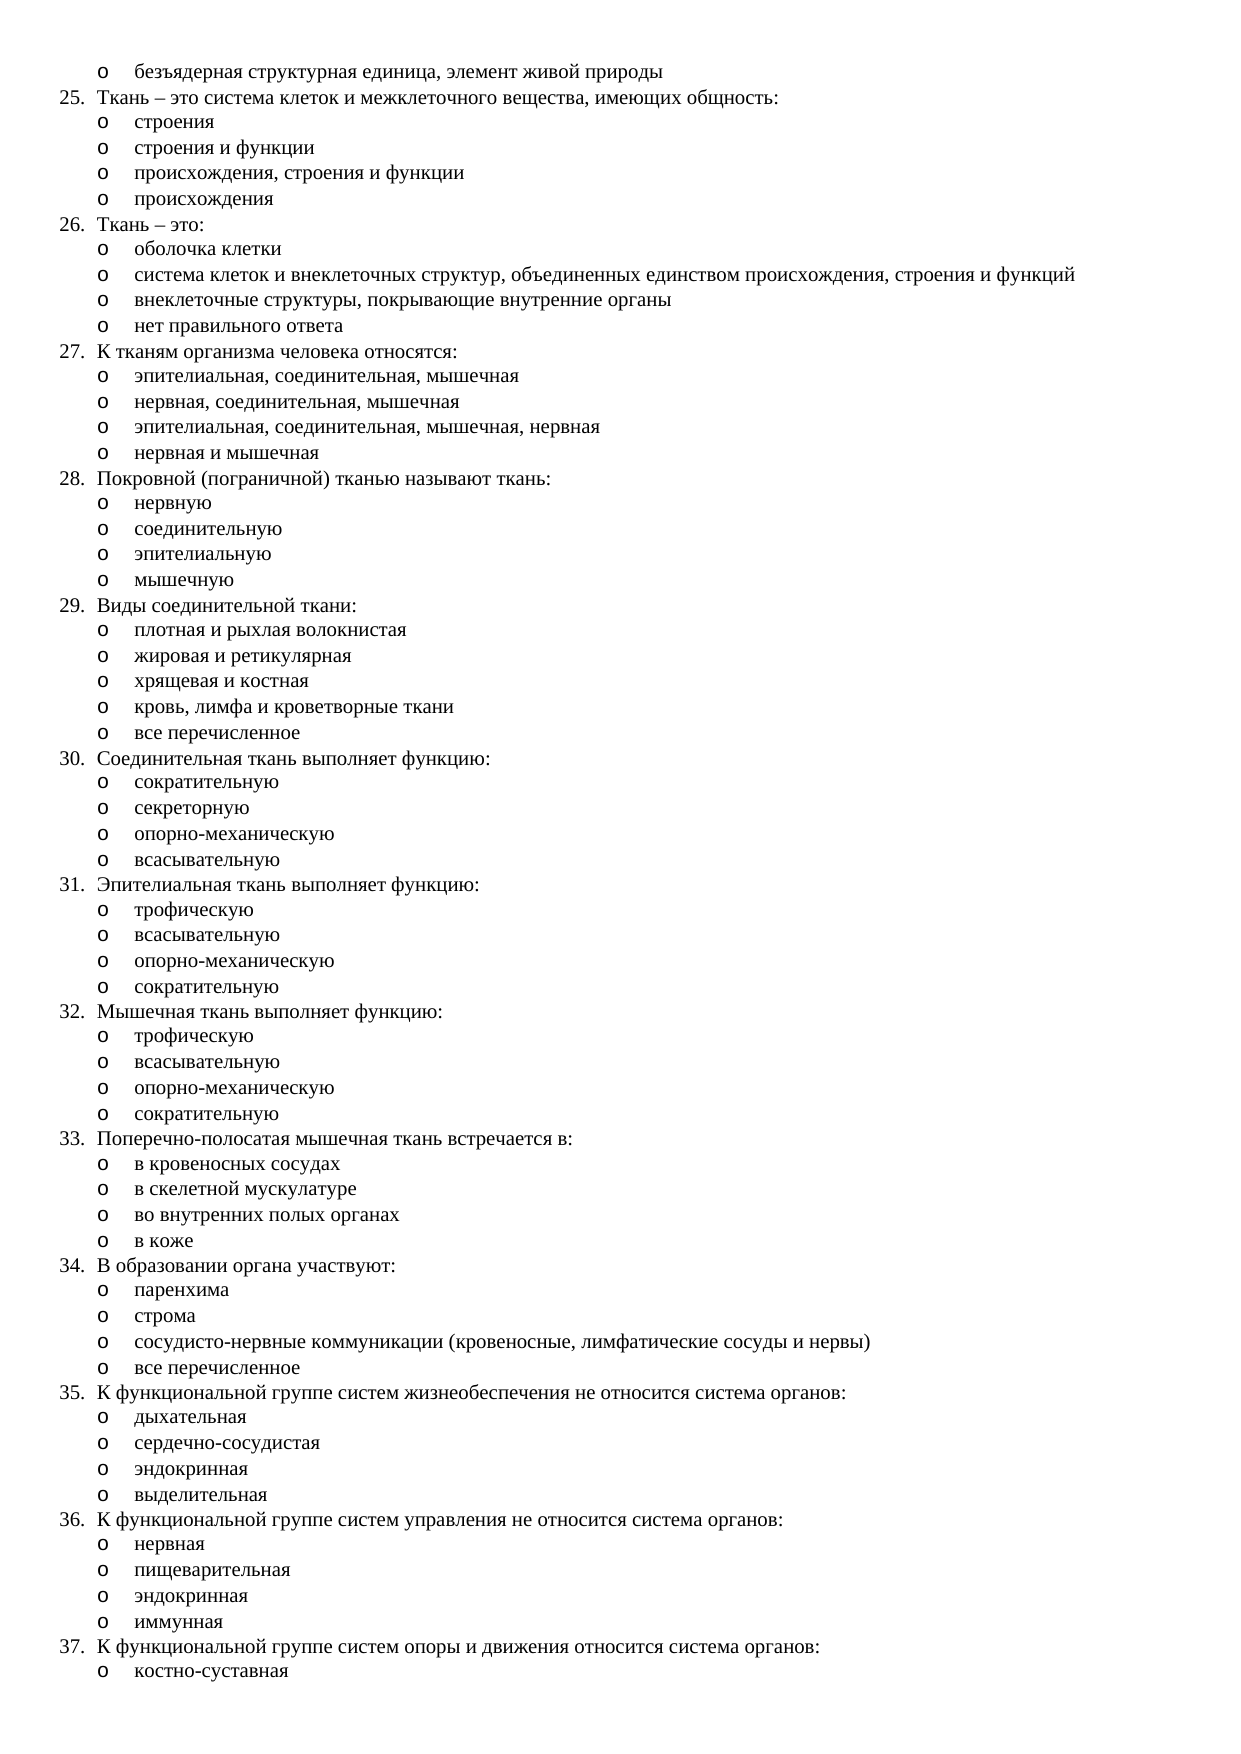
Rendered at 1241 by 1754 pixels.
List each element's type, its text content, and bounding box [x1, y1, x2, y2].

list сердечно-сосудистая [97, 1430, 1181, 1456]
list в коже [97, 1228, 1181, 1253]
list нервная и мышечная [97, 440, 1181, 466]
list происхождения [97, 186, 1181, 212]
list паренхима [97, 1277, 1181, 1303]
list эндокринная [97, 1583, 1181, 1608]
list нервную [97, 490, 1181, 516]
list эндокринная [97, 1456, 1181, 1482]
list внеклеточные структуры, покрывающие внутренние органы [97, 287, 1181, 313]
list выделительная [97, 1482, 1181, 1507]
list К функциональной группе систем жизнеобеспечения не относится система органов: [59, 1380, 1181, 1404]
list хрящевая и костная [97, 668, 1181, 694]
list нет правильного ответа [97, 313, 1181, 339]
list Эпителиальная ткань выполняет функцию: [59, 872, 1181, 896]
list кровь, лимфа и кроветворные ткани [97, 694, 1181, 720]
list плотная и рыхлая волокнистая [97, 617, 1181, 642]
list костно-суставная [97, 1658, 1181, 1684]
list нервная [97, 1531, 1181, 1557]
list в кровеносных сосудах [97, 1150, 1181, 1176]
list дыхательная [97, 1404, 1181, 1430]
list строма [97, 1303, 1181, 1329]
list опорно-механическую [97, 948, 1181, 974]
list Поперечно-полосатая мышечная ткань встречается в: [59, 1126, 1181, 1150]
list сократительную [97, 1101, 1181, 1126]
list К тканям организма человека относятся: [59, 339, 1181, 363]
list все перечисленное [97, 720, 1181, 745]
list сократительную [97, 769, 1181, 795]
list строения и функции [97, 134, 1181, 160]
list в скелетной мускулатуре [97, 1176, 1181, 1202]
list иммунная [97, 1608, 1181, 1634]
list все перечисленное [97, 1354, 1181, 1380]
list происхождения, строения и функции [97, 160, 1181, 186]
list эпителиальную [97, 541, 1181, 567]
list нервная, соединительная, мышечная [97, 388, 1181, 414]
list оболочка клетки [97, 236, 1181, 262]
list мышечную [97, 567, 1181, 593]
list Покровной (пограничной) тканью называют ткань: [59, 466, 1181, 490]
list всасывательную [97, 1049, 1181, 1075]
list опорно-механическую [97, 1075, 1181, 1101]
list соединительную [97, 516, 1181, 541]
list К функциональной группе систем управления не относится система органов: [59, 1507, 1181, 1531]
list всасывательную [97, 922, 1181, 948]
list сосудисто-нервные коммуникации (кровеносные, лимфатические сосуды и нервы) [97, 1329, 1181, 1354]
list трофическую [97, 896, 1181, 922]
list пищеварительная [97, 1557, 1181, 1583]
list строения [97, 109, 1181, 134]
list безъядерная структурная единица, элемент живой природы [97, 59, 1181, 85]
list К функциональной группе систем опоры и движения относится система органов: [59, 1634, 1181, 1658]
list сократительную [97, 974, 1181, 999]
list эпителиальная, соединительная, мышечная, нервная [97, 414, 1181, 440]
list Виды соединительной ткани: [59, 593, 1181, 617]
list эпителиальная, соединительная, мышечная [97, 363, 1181, 388]
list всасывательную [97, 847, 1181, 872]
list Ткань – это система клеток и межклеточного вещества, имеющих общность: [59, 85, 1181, 109]
list во внутренних полых органах [97, 1202, 1181, 1228]
list трофическую [97, 1023, 1181, 1049]
list опорно-механическую [97, 821, 1181, 847]
list В образовании органа участвуют: [59, 1253, 1181, 1277]
list Ткань – это: [59, 212, 1181, 236]
list жировая и ретикулярная [97, 642, 1181, 668]
list система клеток и внеклеточных структур, объединенных единством происхождения, строения и функций [97, 262, 1181, 287]
list Мышечная ткань выполняет функцию: [59, 999, 1181, 1023]
list Соединительная ткань выполняет функцию: [59, 745, 1181, 769]
list секреторную [97, 795, 1181, 821]
